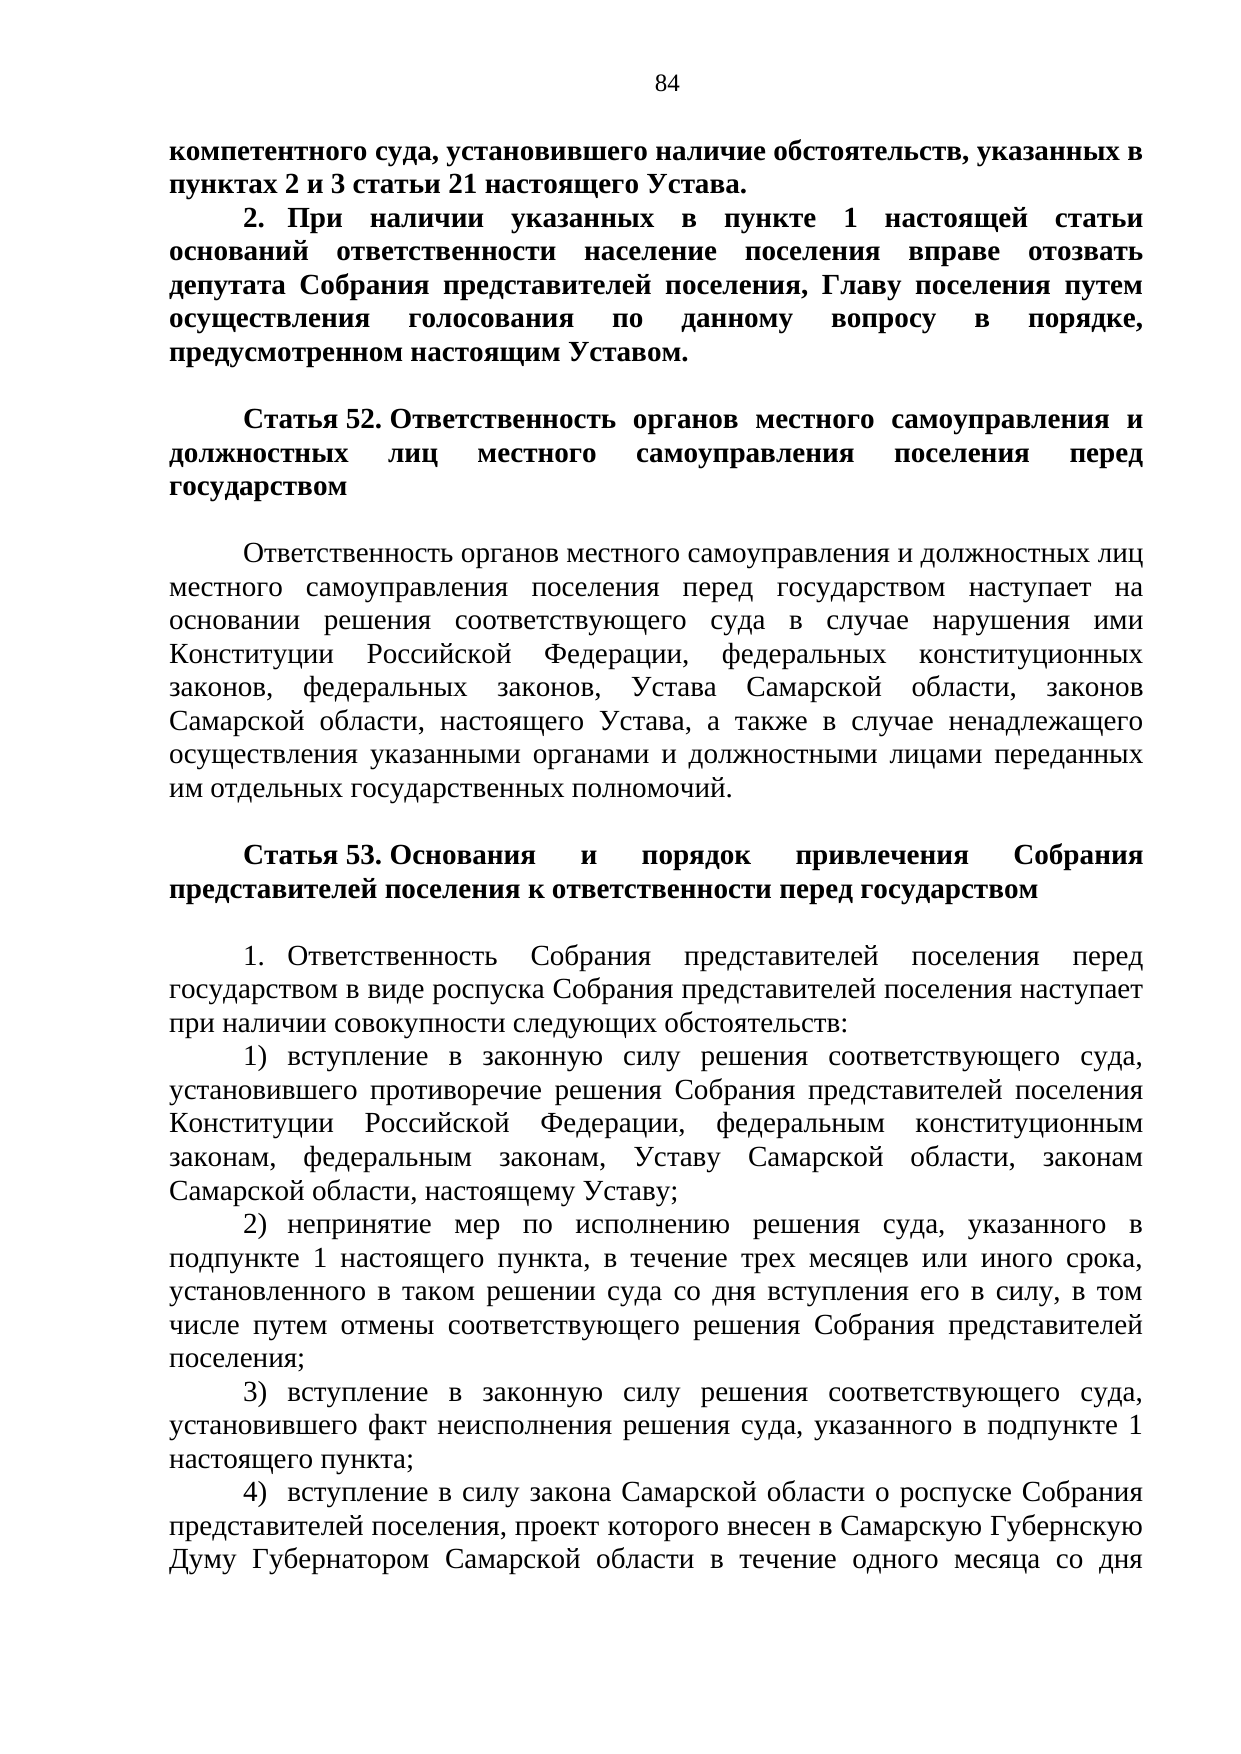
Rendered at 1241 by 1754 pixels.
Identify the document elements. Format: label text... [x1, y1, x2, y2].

list непринятие мер по исполнению решения суда, указанного в подпункте 1 настоящего пункта, в течение трех месяцев или иного срока, установленного в таком решении суда со дня вступления его в силу, в том числе путем отмены соответствующего решения Собрания представителей поселения; [169, 1206, 1144, 1374]
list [169, 133, 1144, 200]
list Ответственность Собрания представителей поселения перед государством в виде роспуска Собрания представителей поселения наступает при наличии совокупности следующих обстоятельств: [169, 938, 1144, 1038]
text Ответственность органов местного самоуправления и должностных лиц местного самоуправления поселения перед государством наступает на основании решения соответствующего суда в случае нарушения ими Конституции Российской Федерации, федеральных конституционных законов, федеральных законов, Устава Самарской области, законов Самарской области, настоящего Устава, а также в случае ненадлежащего осуществления указанными органами и должностными лицами переданных им отдельных государственных полномочий. [169, 535, 1144, 804]
list вступление в законную силу решения соответствующего суда, установившего факт неисполнения решения суда, указанного в подпункте 1 настоящего пункта; [169, 1374, 1144, 1474]
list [169, 1474, 1144, 1575]
list При наличии указанных в пункте 1 настоящей статьи оснований ответственности население поселения вправе отозвать депутата Собрания представителей поселения, Главу поселения путем осуществления голосования по данному вопросу в порядке, предусмотренном настоящим Уставом. [169, 200, 1144, 368]
list Ответственность органов местного самоуправления и должностных лиц местного самоуправления поселения перед государством [169, 401, 1144, 502]
list Основания и порядок привлечения Собрания представителей поселения к ответственности перед государством [169, 837, 1144, 904]
list вступление в законную силу решения соответствующего суда, установившего противоречие решения Собрания представителей поселения Конституции Российской Федерации, федеральным конституционным законам, федеральным законам, Уставу Самарской области, законам Самарской области, настоящему Уставу; [169, 1038, 1144, 1206]
